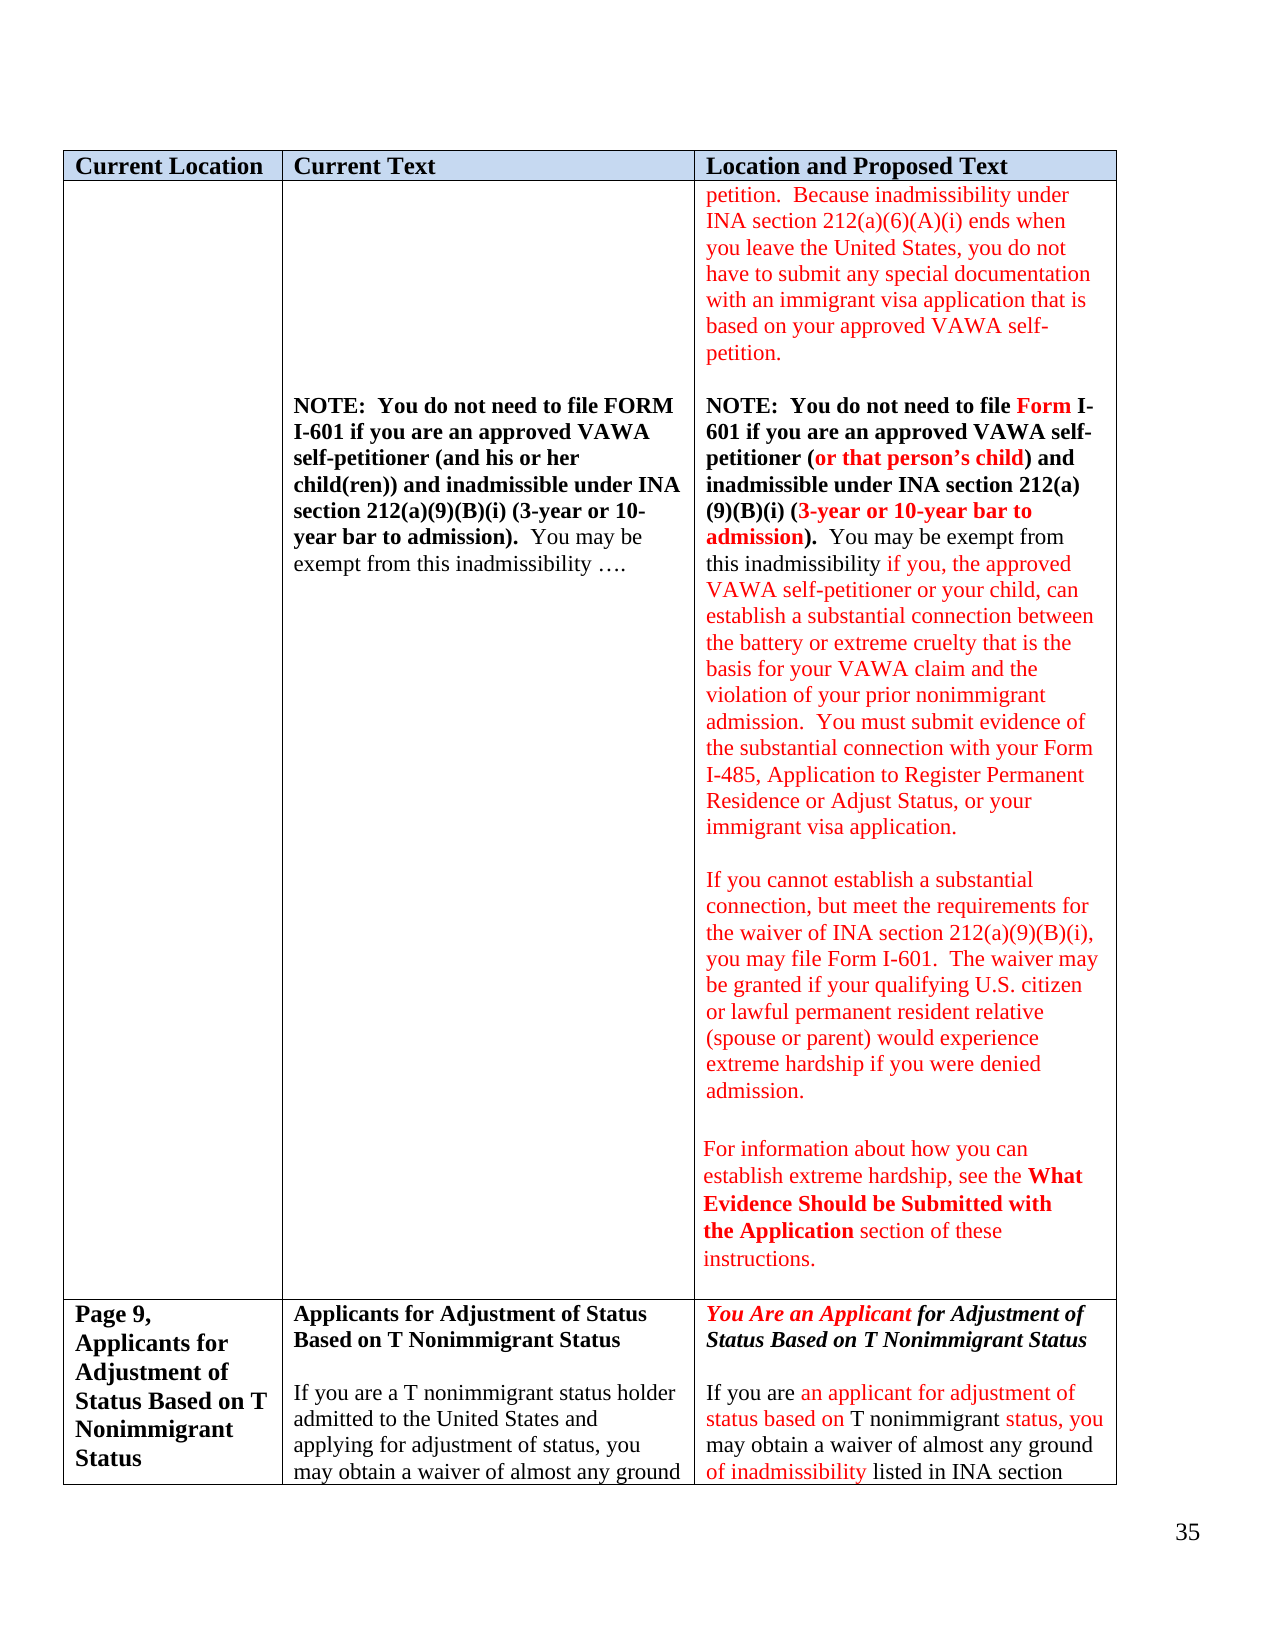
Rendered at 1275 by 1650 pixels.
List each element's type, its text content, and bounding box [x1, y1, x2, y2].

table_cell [695, 181, 1116, 1298]
table_header Current Text [283, 151, 694, 180]
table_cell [64, 1300, 282, 1484]
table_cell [695, 1300, 1116, 1484]
table_header Location and Proposed Text [695, 151, 1116, 180]
table_header Current Location [64, 151, 282, 180]
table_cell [283, 1300, 694, 1484]
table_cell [283, 181, 694, 1298]
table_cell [64, 181, 282, 1298]
